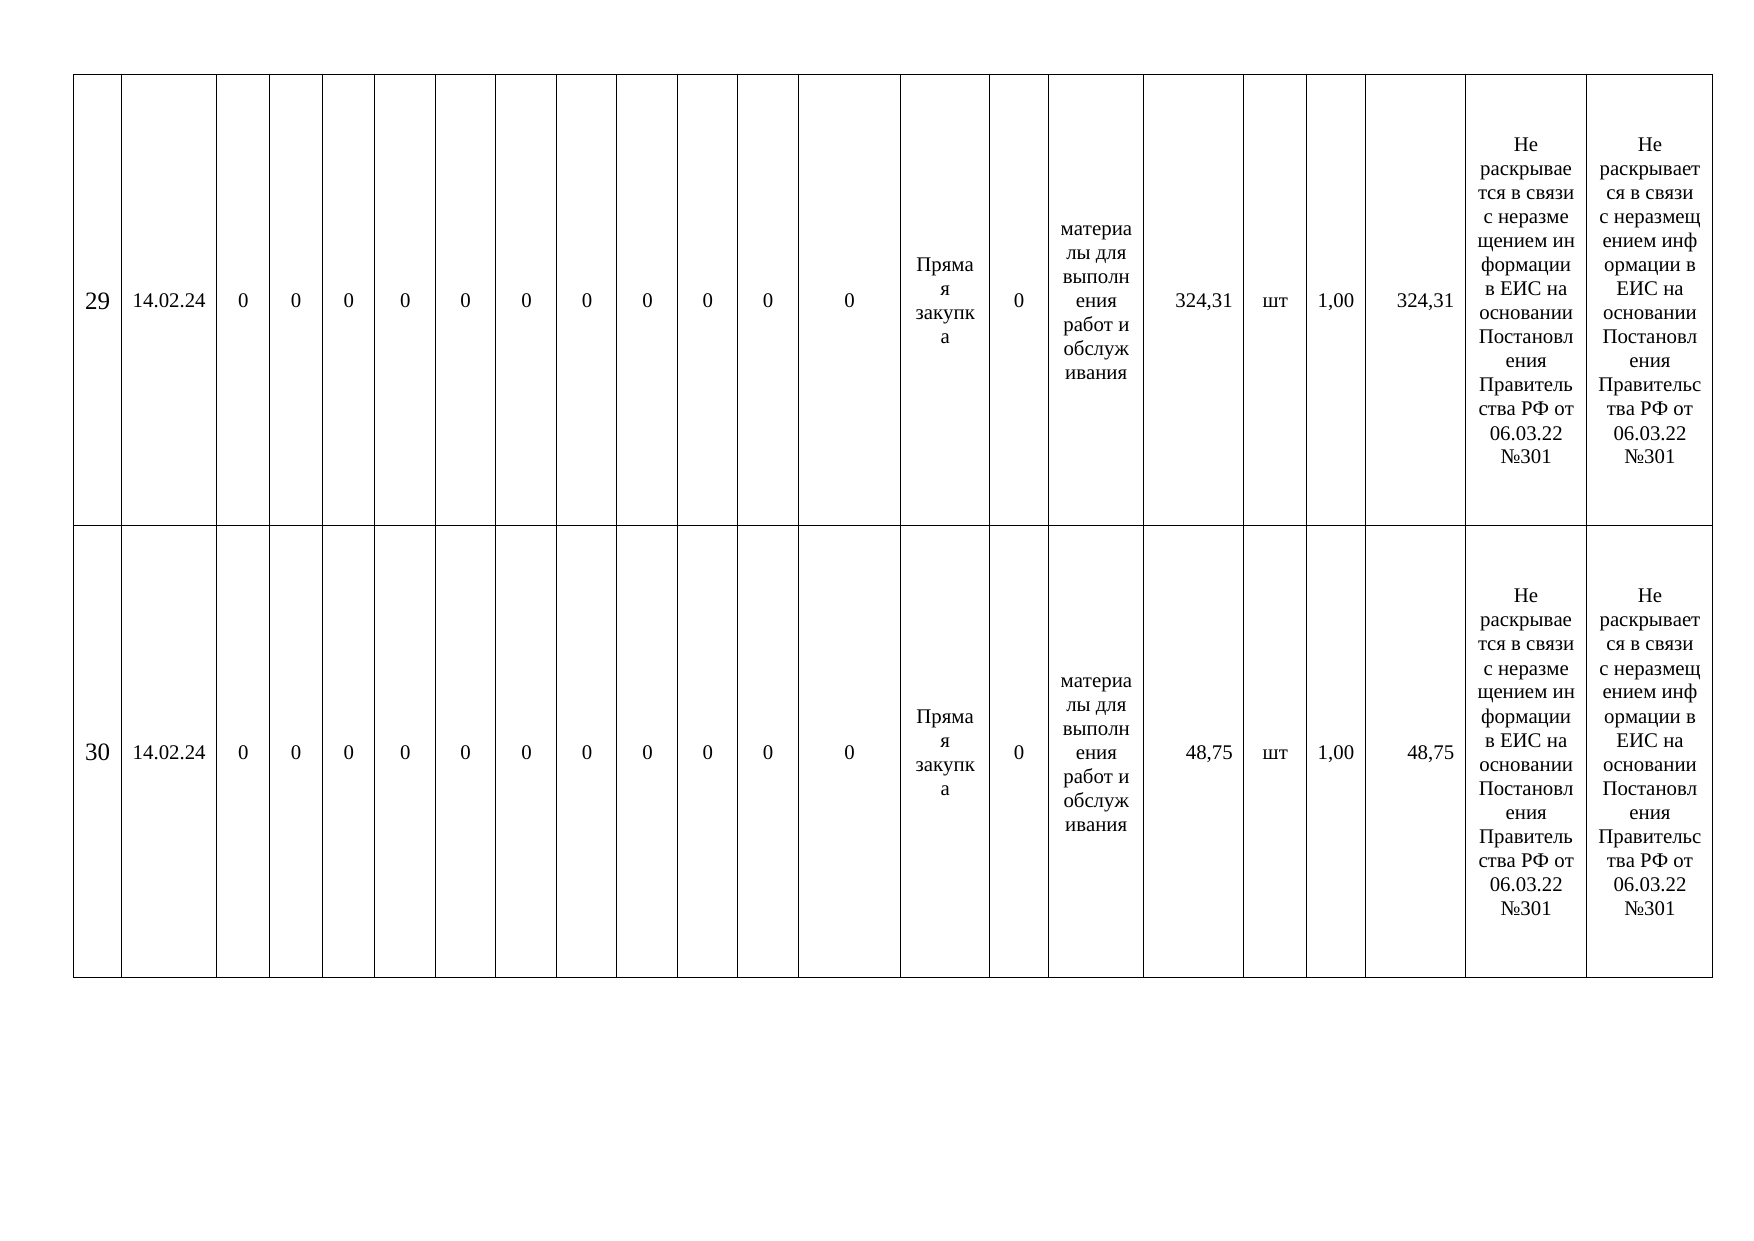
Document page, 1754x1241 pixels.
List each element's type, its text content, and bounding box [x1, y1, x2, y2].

table_cell 0 [617, 75, 677, 525]
table_cell 1,00 [1307, 75, 1365, 525]
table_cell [1466, 526, 1586, 977]
table_cell 0 [738, 75, 798, 525]
table_cell 0 [678, 75, 737, 525]
table_cell 0 [217, 526, 269, 977]
table_cell 0 [270, 526, 322, 977]
table_cell 14.02.24 [122, 75, 216, 525]
table_cell 324,31 [1366, 75, 1465, 525]
table_cell 0 [738, 526, 798, 977]
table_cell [1049, 526, 1143, 977]
table_cell 0 [375, 526, 435, 977]
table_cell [1049, 75, 1143, 525]
table_cell 48,75 [1144, 526, 1243, 977]
table_cell 0 [799, 526, 900, 977]
table_cell 0 [799, 75, 900, 525]
table_cell 0 [496, 526, 556, 977]
table_cell 48,75 [1366, 526, 1465, 977]
table_cell 0 [990, 75, 1048, 525]
table_cell 0 [323, 526, 374, 977]
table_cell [1587, 526, 1712, 977]
table_cell 0 [557, 75, 616, 525]
table_cell 14.02.24 [122, 526, 216, 977]
table_cell 30 [74, 526, 121, 977]
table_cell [1587, 75, 1712, 525]
table_cell 0 [436, 75, 495, 525]
table_cell Прямая закупка [901, 75, 989, 525]
table_cell 0 [270, 75, 322, 525]
table_cell 0 [217, 75, 269, 525]
table_cell 324,31 [1144, 75, 1243, 525]
table_cell 0 [375, 75, 435, 525]
table_cell 0 [496, 75, 556, 525]
table_cell 0 [990, 526, 1048, 977]
table_cell 0 [323, 75, 374, 525]
table_cell 29 [74, 75, 121, 525]
table_cell шт [1244, 75, 1306, 525]
table_cell 0 [617, 526, 677, 977]
table_cell 0 [557, 526, 616, 977]
table_cell 0 [678, 526, 737, 977]
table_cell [1466, 75, 1586, 525]
table_cell Прямая закупка [901, 526, 989, 977]
table_cell 1,00 [1307, 526, 1365, 977]
table_cell 0 [436, 526, 495, 977]
table_cell шт [1244, 526, 1306, 977]
